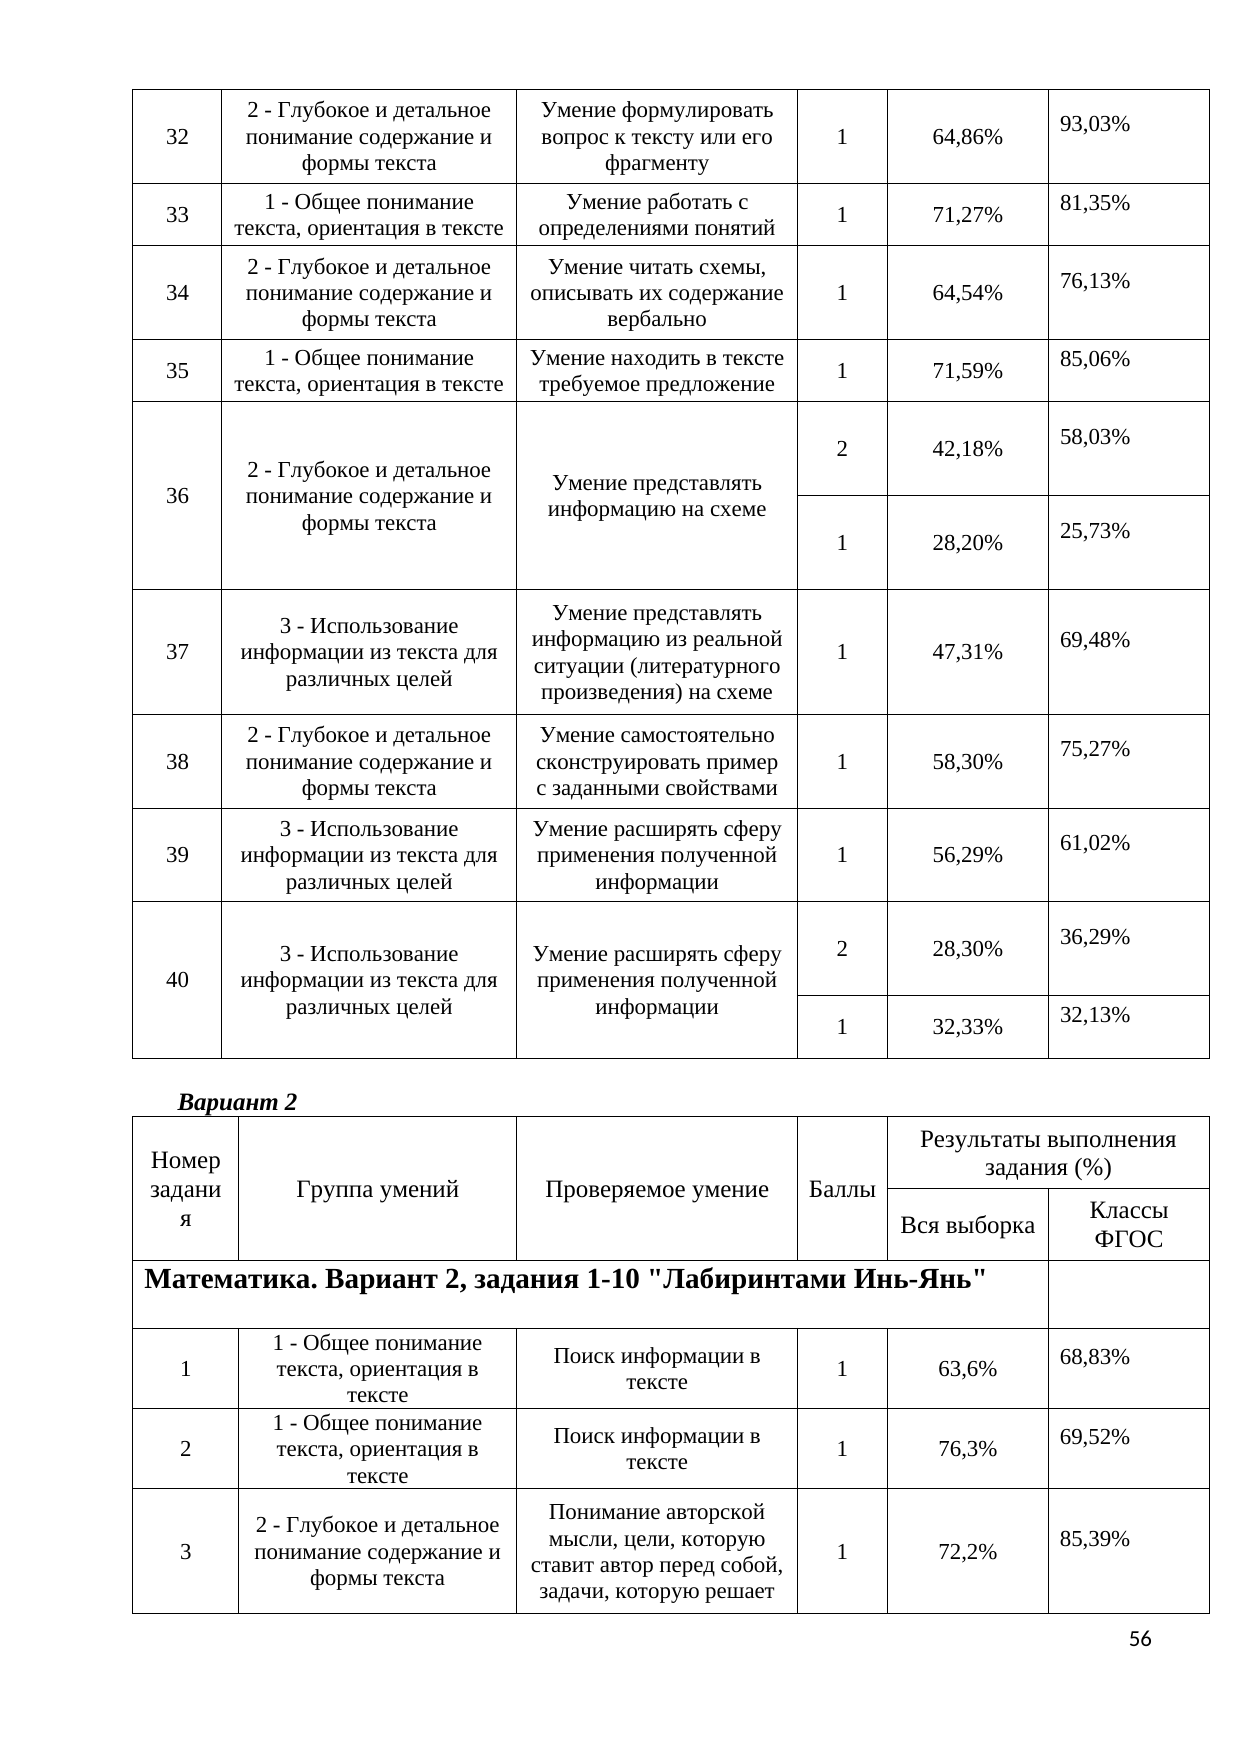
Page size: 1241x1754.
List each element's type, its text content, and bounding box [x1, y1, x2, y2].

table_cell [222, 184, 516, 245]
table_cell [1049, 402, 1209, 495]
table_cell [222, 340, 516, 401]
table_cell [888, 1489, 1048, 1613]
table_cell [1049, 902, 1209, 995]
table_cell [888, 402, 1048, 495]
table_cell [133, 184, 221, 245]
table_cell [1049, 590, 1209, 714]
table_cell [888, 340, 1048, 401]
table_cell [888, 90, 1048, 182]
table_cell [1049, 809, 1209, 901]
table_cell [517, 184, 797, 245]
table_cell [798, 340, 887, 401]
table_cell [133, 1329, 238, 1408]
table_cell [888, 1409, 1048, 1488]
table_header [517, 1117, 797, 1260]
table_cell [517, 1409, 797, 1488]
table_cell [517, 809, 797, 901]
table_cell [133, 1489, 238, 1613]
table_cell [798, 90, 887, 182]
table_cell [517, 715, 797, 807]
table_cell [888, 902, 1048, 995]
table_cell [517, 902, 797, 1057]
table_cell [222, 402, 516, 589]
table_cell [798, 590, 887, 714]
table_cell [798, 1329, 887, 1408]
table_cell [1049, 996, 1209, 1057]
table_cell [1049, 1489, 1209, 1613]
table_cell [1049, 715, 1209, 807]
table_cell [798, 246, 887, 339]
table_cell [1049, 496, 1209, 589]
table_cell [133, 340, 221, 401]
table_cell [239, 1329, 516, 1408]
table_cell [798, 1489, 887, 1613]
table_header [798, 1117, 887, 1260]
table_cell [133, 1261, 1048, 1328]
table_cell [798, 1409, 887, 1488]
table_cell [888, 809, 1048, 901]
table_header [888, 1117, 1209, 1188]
text Вариант 2 [177, 1087, 1152, 1116]
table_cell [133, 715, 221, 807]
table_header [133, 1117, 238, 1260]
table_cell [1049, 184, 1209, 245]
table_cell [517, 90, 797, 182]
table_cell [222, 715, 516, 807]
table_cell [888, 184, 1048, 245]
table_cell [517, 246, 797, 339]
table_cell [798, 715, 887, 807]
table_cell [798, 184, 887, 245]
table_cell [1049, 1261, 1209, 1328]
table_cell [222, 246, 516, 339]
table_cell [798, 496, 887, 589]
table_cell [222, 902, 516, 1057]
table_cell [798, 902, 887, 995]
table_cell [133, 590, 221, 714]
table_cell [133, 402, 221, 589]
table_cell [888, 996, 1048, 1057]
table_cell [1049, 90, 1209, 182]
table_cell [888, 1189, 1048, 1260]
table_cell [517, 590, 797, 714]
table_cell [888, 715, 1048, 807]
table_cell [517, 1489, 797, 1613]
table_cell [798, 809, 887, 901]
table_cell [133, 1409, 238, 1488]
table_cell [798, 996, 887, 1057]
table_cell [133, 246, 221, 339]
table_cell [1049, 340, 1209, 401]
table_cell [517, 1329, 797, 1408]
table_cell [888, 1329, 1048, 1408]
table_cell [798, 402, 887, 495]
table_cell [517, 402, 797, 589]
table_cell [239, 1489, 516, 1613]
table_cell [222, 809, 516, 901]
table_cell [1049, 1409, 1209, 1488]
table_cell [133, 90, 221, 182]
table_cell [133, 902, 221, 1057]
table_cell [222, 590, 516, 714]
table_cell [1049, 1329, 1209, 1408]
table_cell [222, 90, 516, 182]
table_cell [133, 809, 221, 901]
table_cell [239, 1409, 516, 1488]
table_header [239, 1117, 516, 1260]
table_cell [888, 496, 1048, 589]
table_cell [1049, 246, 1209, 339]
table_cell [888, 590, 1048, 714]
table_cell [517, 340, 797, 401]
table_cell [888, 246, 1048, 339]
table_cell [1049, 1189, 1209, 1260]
